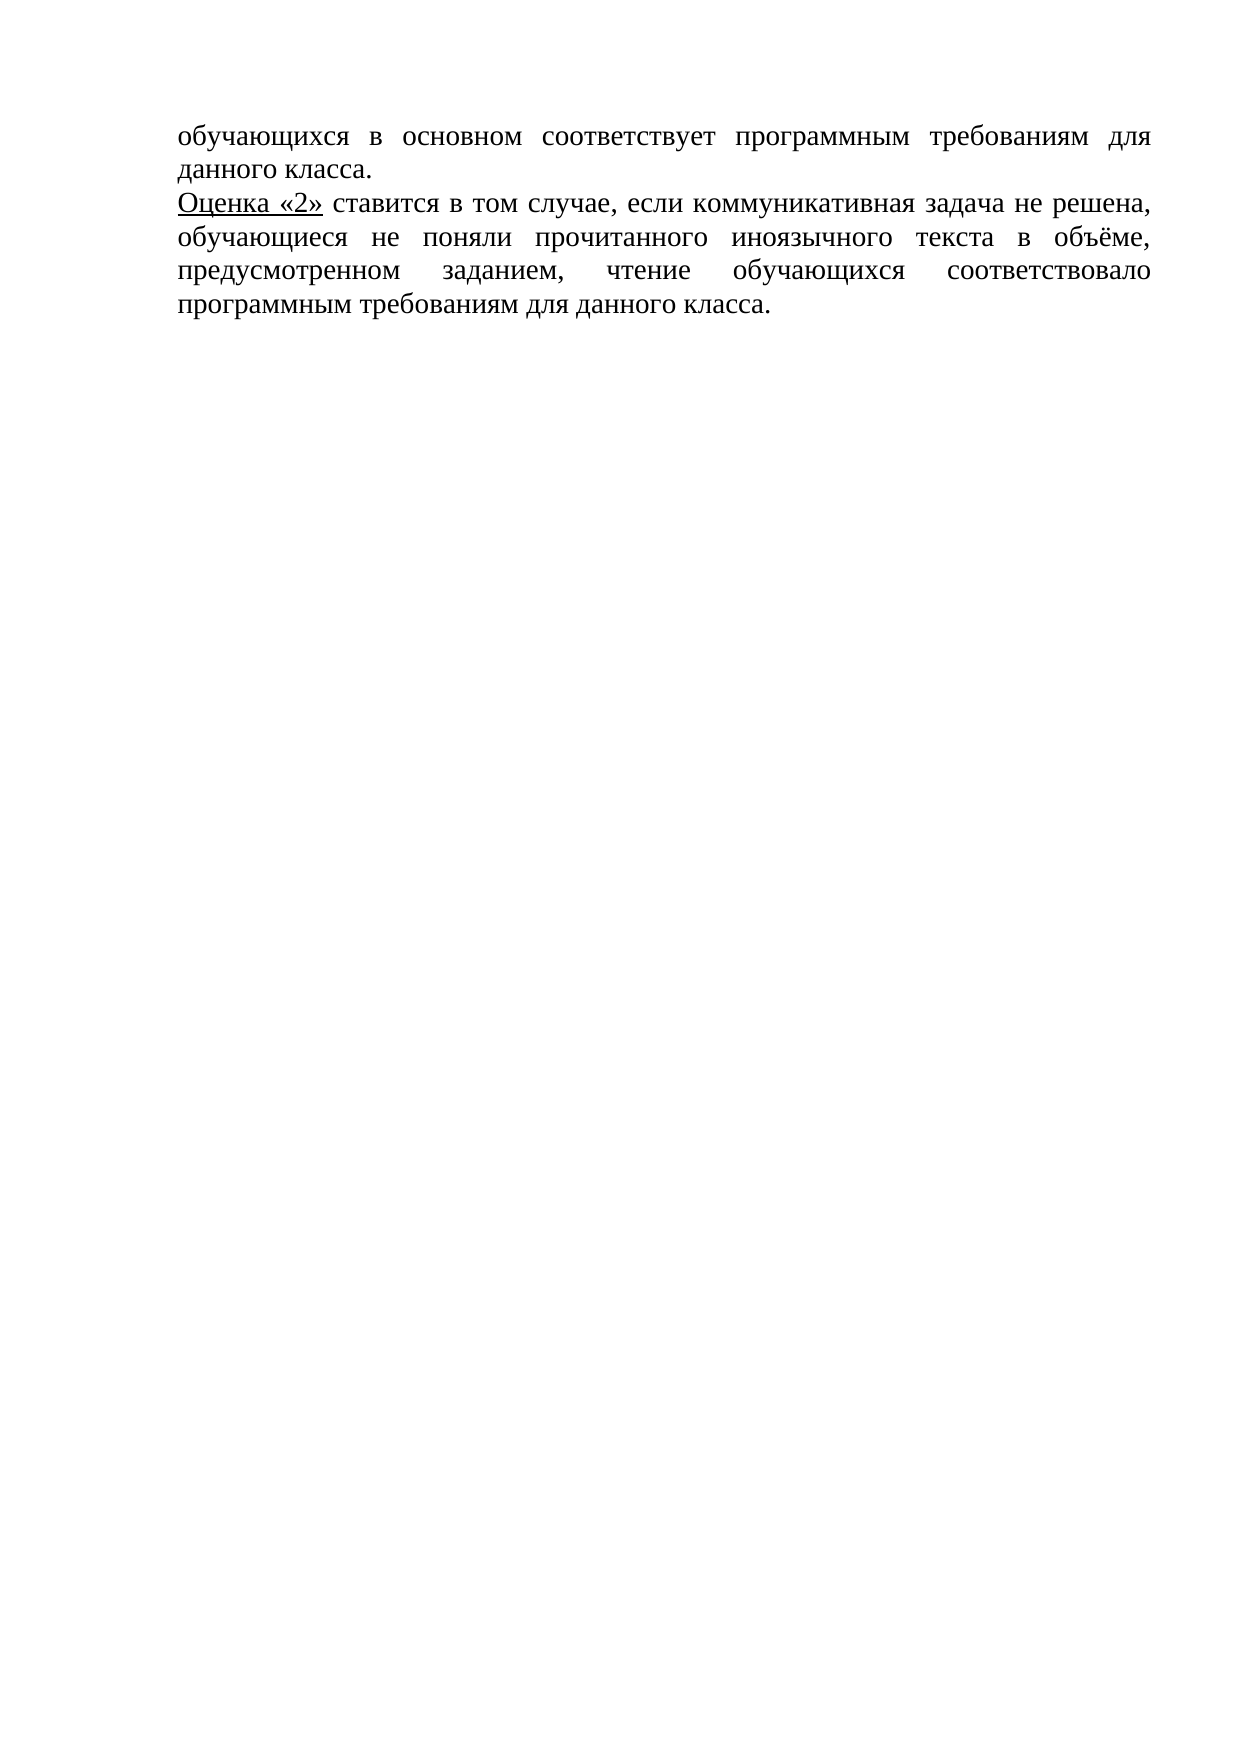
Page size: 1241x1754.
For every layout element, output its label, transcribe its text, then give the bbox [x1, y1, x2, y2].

text Оценка «2» ставится в том случае, если коммуникативная задача не решена, обучающиеся не поняли прочитанного иноязычного текста в объёме, предусмотренном заданием, чтение обучающихся соответствовало программным требованиям для данного класса. [177, 185, 1152, 319]
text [177, 118, 1152, 185]
